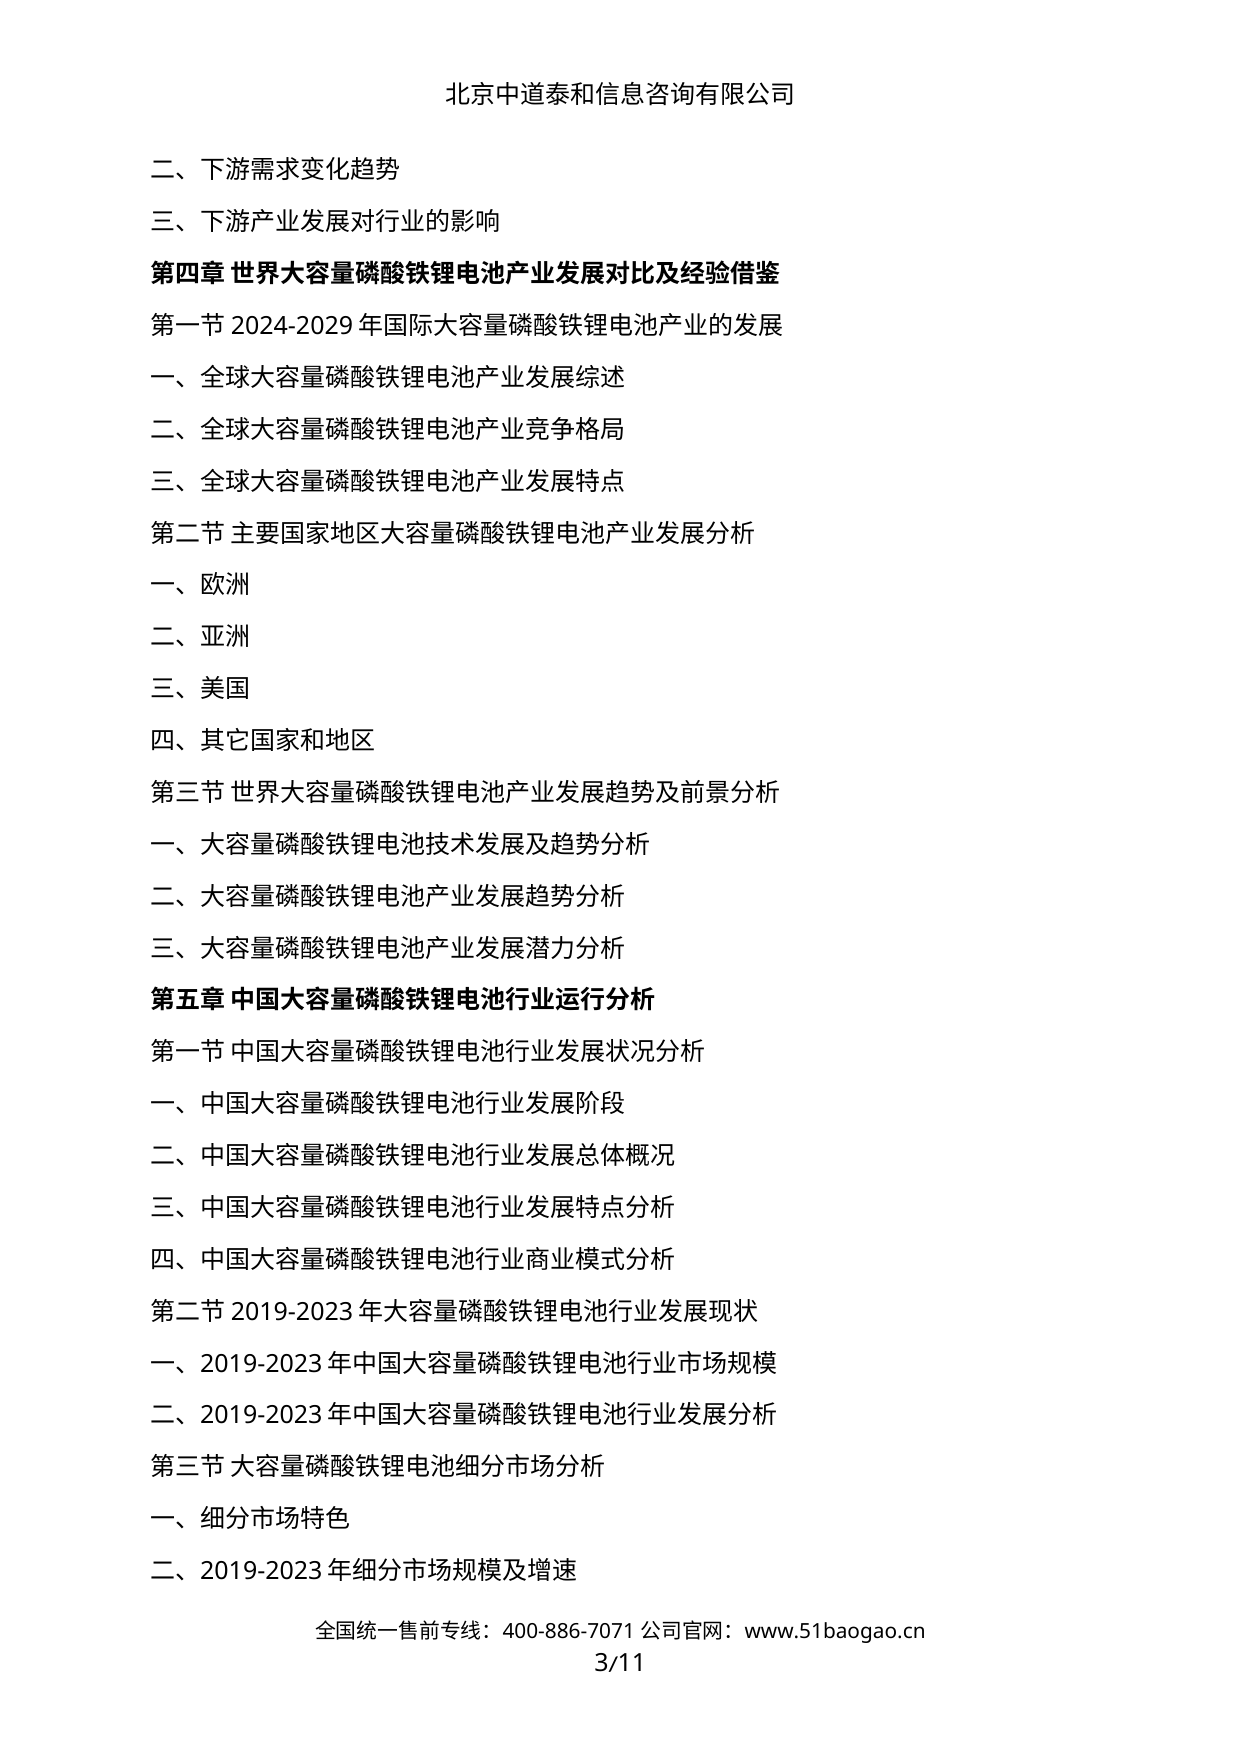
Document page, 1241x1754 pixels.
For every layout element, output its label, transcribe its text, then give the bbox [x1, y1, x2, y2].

text 三、大容量磷酸铁锂电池产业发展潜力分析 [150, 928, 1090, 964]
text 第五章 中国大容量磷酸铁锂电池行业运行分析 [150, 980, 1090, 1016]
text 二、亚洲 [150, 617, 1090, 653]
text 第四章 世界大容量磷酸铁锂电池产业发展对比及经验借鉴 [150, 254, 1090, 290]
text 第二节 主要国家地区大容量磷酸铁锂电池产业发展分析 [150, 513, 1090, 549]
text 二、中国大容量磷酸铁锂电池行业发展总体概况 [150, 1136, 1090, 1172]
text 一、全球大容量磷酸铁锂电池产业发展综述 [150, 357, 1090, 394]
text 第三节 大容量磷酸铁锂电池细分市场分析 [150, 1447, 1090, 1483]
text 第一节 中国大容量磷酸铁锂电池行业发展状况分析 [150, 1032, 1090, 1068]
text 二、下游需求变化趋势 [150, 150, 1090, 186]
text 四、其它国家和地区 [150, 721, 1090, 757]
text 三、下游产业发展对行业的影响 [150, 202, 1090, 238]
text 三、全球大容量磷酸铁锂电池产业发展特点 [150, 461, 1090, 497]
text 二、大容量磷酸铁锂电池产业发展趋势分析 [150, 876, 1090, 912]
text 第一节 2024-2029年国际大容量磷酸铁锂电池产业的发展 [150, 306, 1090, 342]
text 三、中国大容量磷酸铁锂电池行业发展特点分析 [150, 1187, 1090, 1224]
text 二、2019-2023年中国大容量磷酸铁锂电池行业发展分析 [150, 1395, 1090, 1431]
text 一、2019-2023年中国大容量磷酸铁锂电池行业市场规模 [150, 1343, 1090, 1379]
text 一、细分市场特色 [150, 1499, 1090, 1535]
text 一、欧洲 [150, 565, 1090, 601]
text 三、美国 [150, 669, 1090, 705]
text 一、大容量磷酸铁锂电池技术发展及趋势分析 [150, 824, 1090, 861]
text 二、2019-2023年细分市场规模及增速 [150, 1551, 1090, 1587]
text 二、全球大容量磷酸铁锂电池产业竞争格局 [150, 409, 1090, 446]
text 第二节 2019-2023年大容量磷酸铁锂电池行业发展现状 [150, 1291, 1090, 1327]
text 一、中国大容量磷酸铁锂电池行业发展阶段 [150, 1084, 1090, 1120]
text 第三节 世界大容量磷酸铁锂电池产业发展趋势及前景分析 [150, 772, 1090, 809]
text 四、中国大容量磷酸铁锂电池行业商业模式分析 [150, 1239, 1090, 1276]
